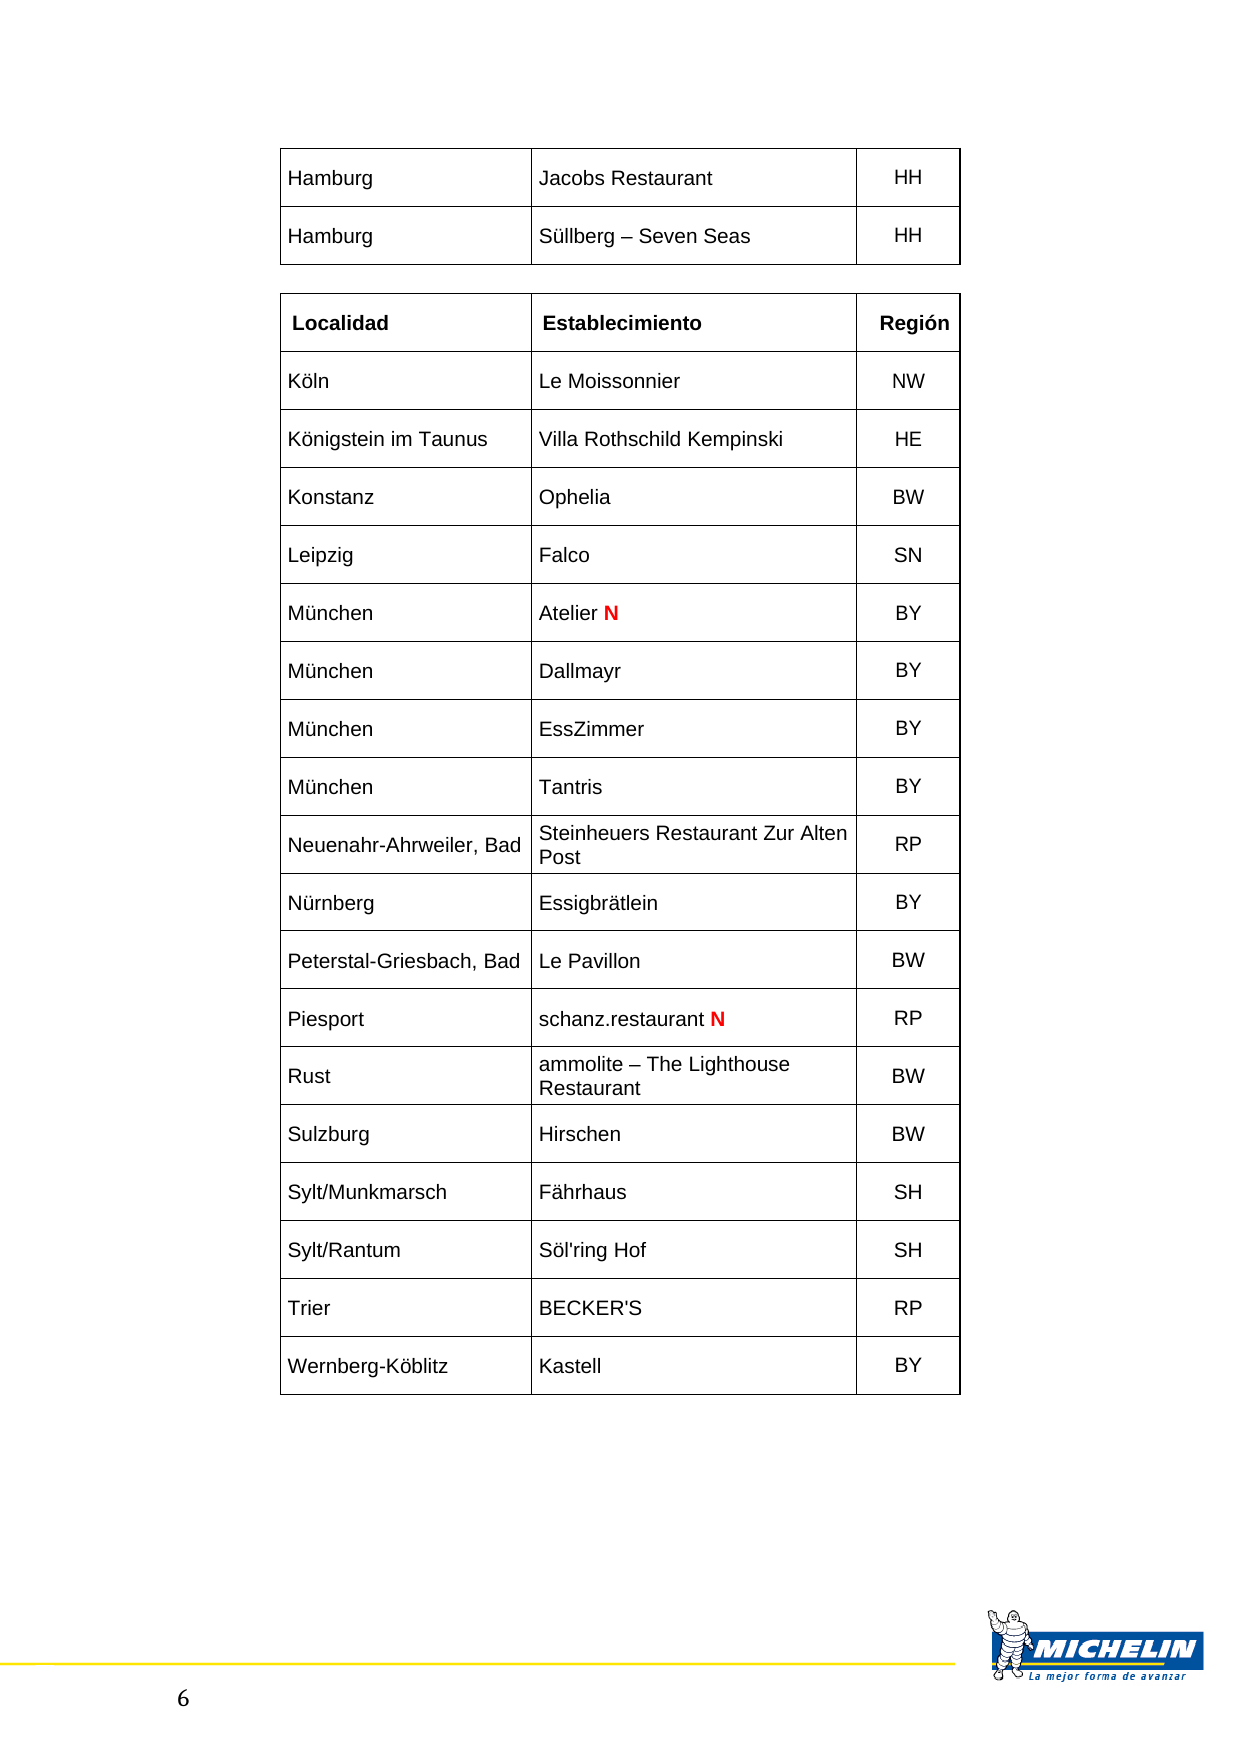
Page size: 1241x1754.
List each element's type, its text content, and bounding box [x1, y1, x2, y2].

table_cell Leipzig [281, 526, 531, 583]
table_cell Köln [281, 352, 531, 409]
table_cell RP [857, 1279, 959, 1336]
table_cell SH [857, 1221, 959, 1278]
table_cell Essigbrätlein [532, 874, 856, 930]
table_cell BECKER'S [532, 1279, 856, 1336]
table_cell Falco [532, 526, 856, 583]
table_cell Konstanz [281, 468, 531, 525]
table_cell BY [857, 1337, 959, 1394]
table_header Región [857, 294, 959, 351]
table_cell Sylt/Rantum [281, 1221, 531, 1278]
table_cell Peterstal-Griesbach, Bad [281, 931, 531, 988]
table_cell Le Pavillon [532, 931, 856, 988]
table_cell NW [857, 352, 959, 409]
table_cell BW [857, 468, 959, 525]
table_cell Steinheuers Restaurant Zur Alten Post [532, 816, 856, 872]
table_cell Ophelia [532, 468, 856, 525]
table_cell Söl'ring Hof [532, 1221, 856, 1278]
table_cell Rust [281, 1047, 531, 1104]
table_cell HE [857, 410, 959, 467]
table_cell SH [857, 1163, 959, 1220]
table_cell SN [857, 526, 959, 583]
table_cell Hamburg [281, 207, 531, 263]
table_cell RP [857, 989, 959, 1046]
picture [0, 1610, 1240, 1748]
table_cell Wernberg-Köblitz [281, 1337, 531, 1394]
table_cell Villa Rothschild Kempinski [532, 410, 856, 467]
table_cell BY [857, 642, 959, 699]
table_header Localidad [281, 294, 531, 351]
table_cell Jacobs Restaurant [532, 149, 856, 206]
table_cell Le Moissonnier [532, 352, 856, 409]
table_cell Hamburg [281, 149, 531, 206]
table_cell Sylt/Munkmarsch [281, 1163, 531, 1220]
table_cell München [281, 758, 531, 814]
table_cell Fährhaus [532, 1163, 856, 1220]
table_cell München [281, 700, 531, 757]
table_cell München [281, 642, 531, 699]
table_cell BW [857, 1047, 959, 1104]
table_cell EssZimmer [532, 700, 856, 757]
table_cell RP [857, 816, 959, 872]
table_cell schanz.restaurant N [532, 989, 856, 1046]
table_cell Hirschen [532, 1105, 856, 1162]
table_cell Dallmayr [532, 642, 856, 699]
table_cell BY [857, 874, 959, 930]
table_cell HH [857, 149, 959, 206]
table_cell Atelier N [532, 584, 856, 641]
table_cell Kastell [532, 1337, 856, 1394]
table_cell ammolite – The Lighthouse Restaurant [532, 1047, 856, 1104]
table_cell Nürnberg [281, 874, 531, 930]
table_cell BY [857, 584, 959, 641]
table_cell Trier [281, 1279, 531, 1336]
table_cell Piesport [281, 989, 531, 1046]
table_cell Tantris [532, 758, 856, 814]
table_cell BW [857, 931, 959, 988]
table_cell BY [857, 700, 959, 757]
table_cell München [281, 584, 531, 641]
table_cell Neuenahr-Ahrweiler, Bad [281, 816, 531, 872]
table_cell Sulzburg [281, 1105, 531, 1162]
table_cell BY [857, 758, 959, 814]
table_cell Süllberg – Seven Seas [532, 207, 856, 263]
table_cell Königstein im Taunus [281, 410, 531, 467]
table_header Establecimiento [532, 294, 856, 351]
table_cell BW [857, 1105, 959, 1162]
table_cell HH [857, 207, 959, 263]
